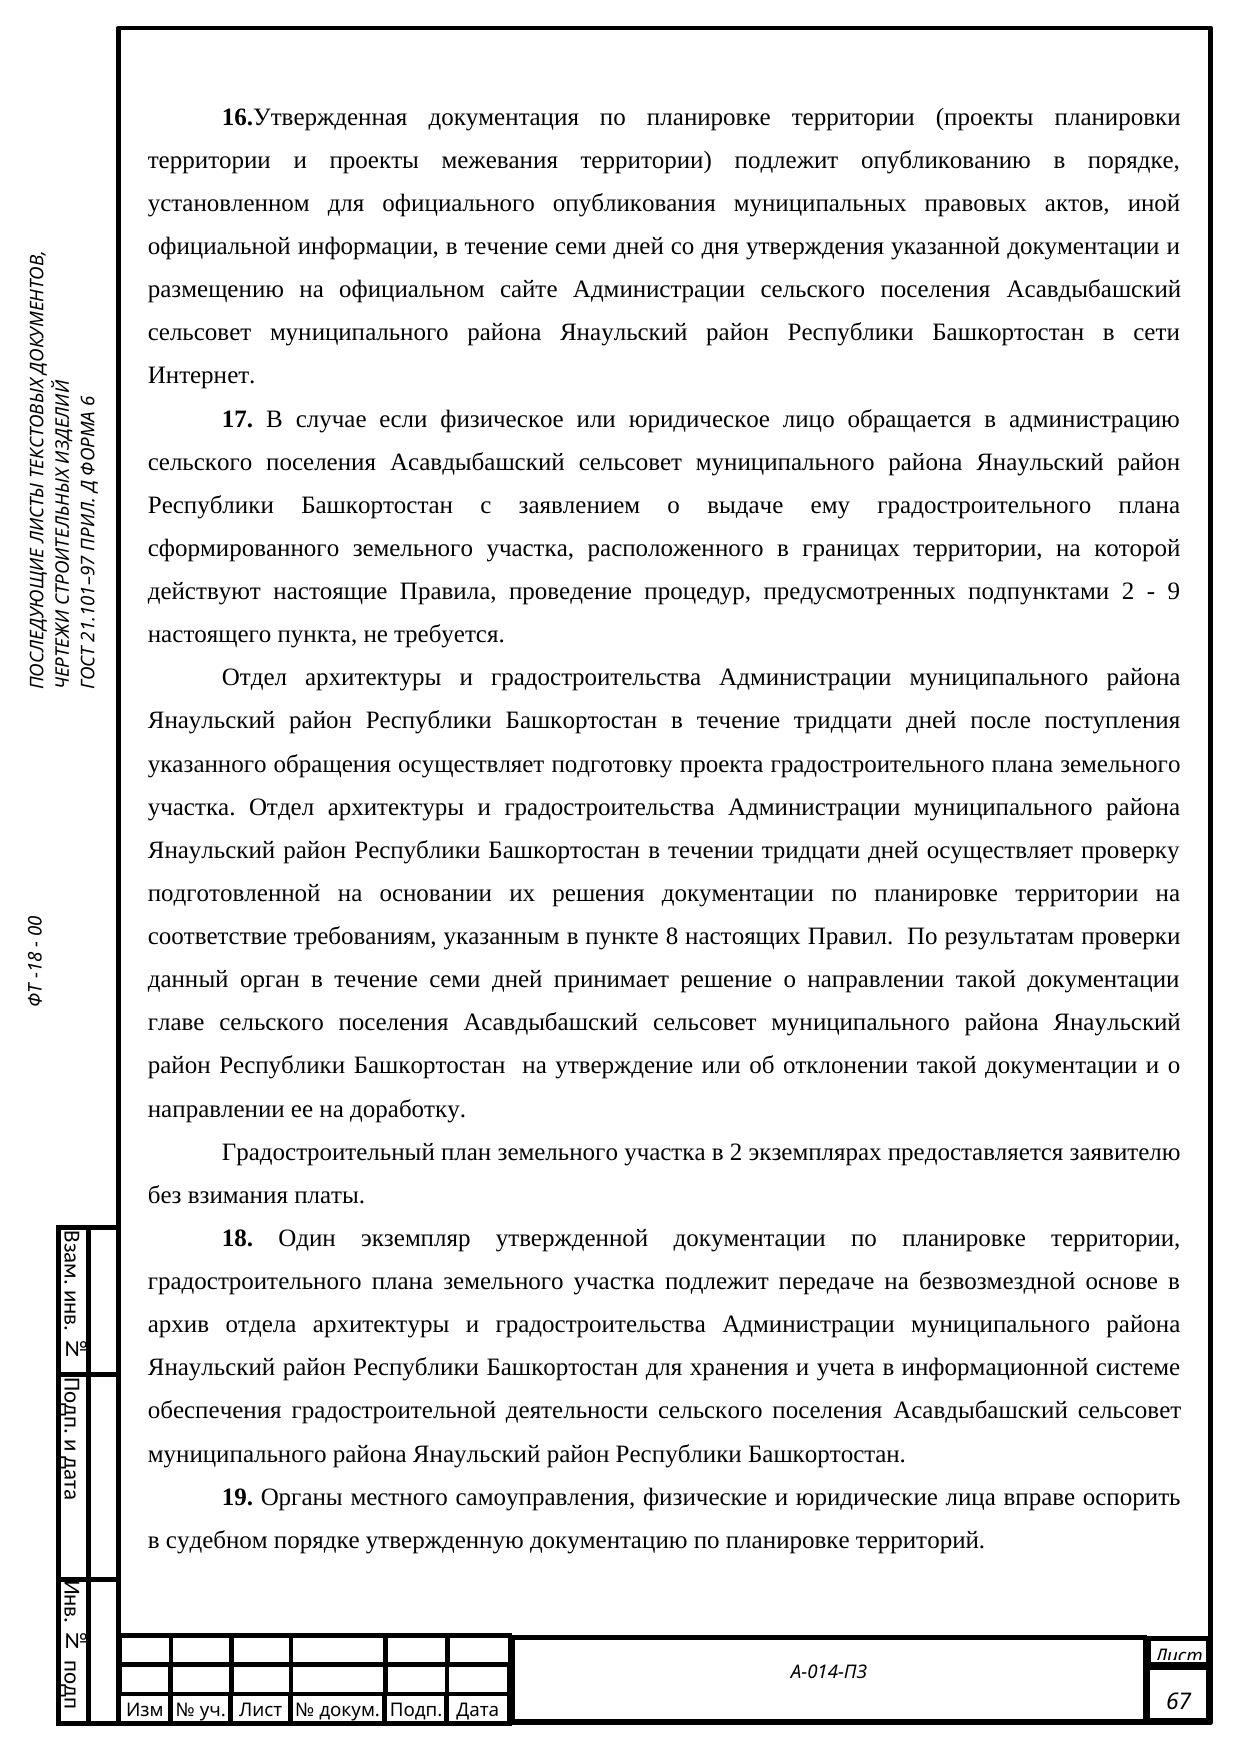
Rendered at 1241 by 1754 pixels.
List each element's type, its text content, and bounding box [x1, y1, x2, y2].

text Отдел архитектуры и градостроительства Администрации муниципального района Янаульский район Республики Башкортостан в течение тридцати дней после поступления указанного обращения осуществляет подготовку проекта градостроительного плана земельного участка. Отдел архитектуры и градостроительства Администрации муниципального района Янаульский район Республики Башкортостан в течении тридцати дней осуществляет проверку подготовленной на основании их решения документации по планировке территории на соответствие требованиям, указанным в пункте 8 настоящих Правил. По результатам проверки данный орган в течение семи дней принимает решение о направлении такой документации главе сельского поселения Асавдыбашский сельсовет муниципального района Янаульский район Республики Башкортостан на утверждение или об отклонении такой документации и о направлении ее на доработку. [148, 662, 1181, 1122]
text 19. Органы местного самоуправления, физические и юридические лица вправе оспорить в судебном порядке утвержденную документацию по планировке территорий. [148, 1482, 1181, 1554]
text 17. В случае если физическое или юридическое лицо обращается в администрацию сельского поселения Асавдыбашский сельсовет муниципального района Янаульский район Республики Башкортостан с заявлением о выдаче ему градостроительного плана сформированного земельного участка, расположенного в границах территории, на которой действуют настоящие Правила, проведение процедур, предусмотренных подпунктами 2 - 9 настоящего пункта, не требуется. [148, 404, 1181, 648]
text 16.Утвержденная документация по планировке территории (проекты планировки территории и проекты межевания территории) подлежит опубликованию в порядке, установленном для официального опубликования муниципальных правовых актов, иной официальной информации, в течение семи дней со дня утверждения указанной документации и размещению на официальном сайте Администрации сельского поселения Асавдыбашский сельсовет муниципального района Янаульский район Республики Башкортостан в сети Интернет. [148, 102, 1181, 389]
text Градостроительный план земельного участка в 2 экземплярах предоставляется заявителю без взимания платы. [148, 1137, 1181, 1209]
text 18. Один экземпляр утвержденной документации по планировке территории, градостроительного плана земельного участка подлежит передаче на безвозмездной основе в архив отдела архитектуры и градостроительства Администрации муниципального района Янаульский район Республики Башкортостан для хранения и учета в информационной системе обеспечения градостроительной деятельности сельского поселения Асавдыбашский сельсовет муниципального района Янаульский район Республики Башкортостан. [148, 1223, 1181, 1467]
